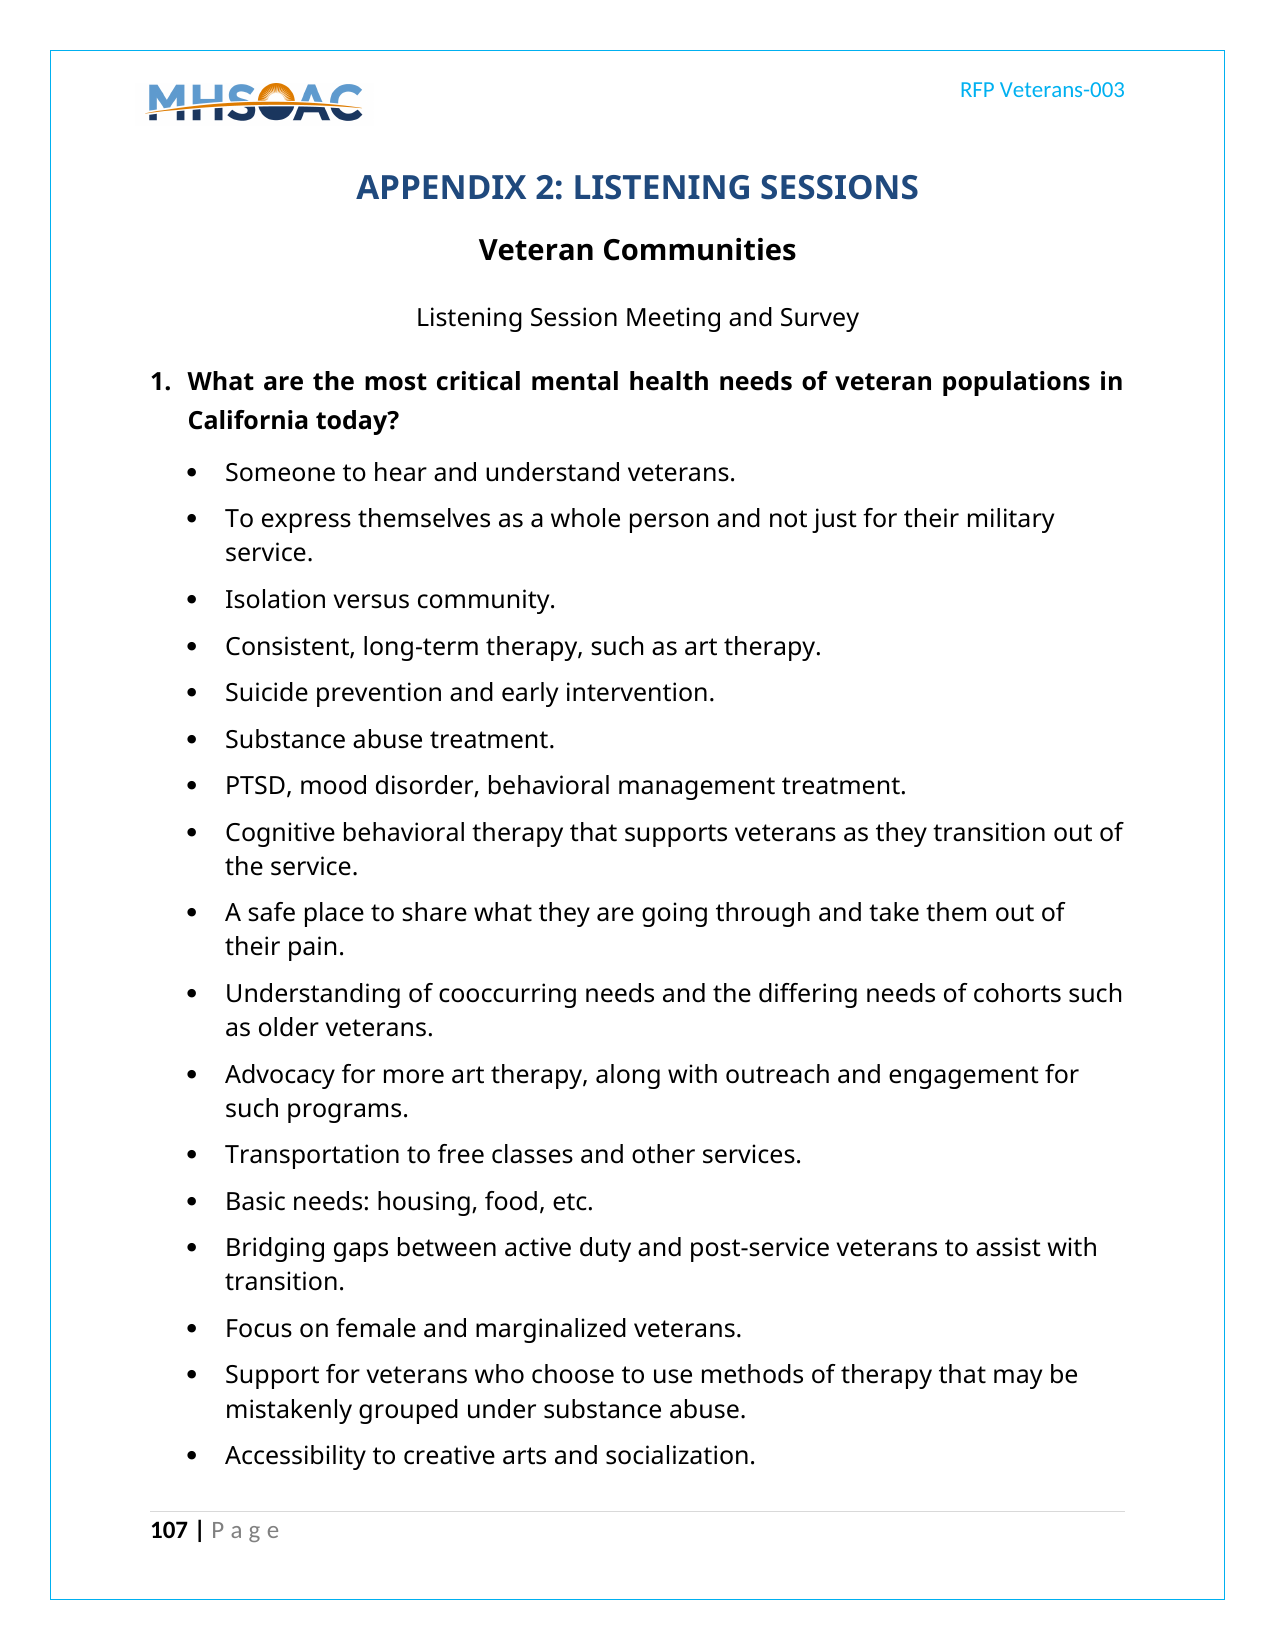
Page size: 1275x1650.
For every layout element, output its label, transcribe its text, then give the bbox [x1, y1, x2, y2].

list Isolation versus community. [187, 582, 1125, 616]
subtitle APPENDIX 2: LISTENING SESSIONS [150, 164, 1125, 209]
list Bridging gaps between active duty and post-service veterans to assist with transition. [187, 1230, 1125, 1298]
list Suicide prevention and early intervention. [187, 675, 1125, 709]
list Someone to hear and understand veterans. [187, 454, 1125, 488]
list A safe place to share what they are going through and take them out of their pain. [187, 895, 1125, 963]
text Listening Session Meeting and Survey [150, 299, 1125, 333]
list Cognitive behavioral therapy that supports veterans as they transition out of the service. [187, 814, 1125, 882]
list Support for veterans who choose to use methods of therapy that may be mistakenly grouped under substance abuse. [187, 1357, 1125, 1425]
list To express themselves as a whole person and not just for their military service. [187, 501, 1125, 569]
text 1. What are the most critical mental health needs of veteran populations in California today? [150, 363, 1125, 437]
list Advocacy for more art therapy, along with outreach and engagement for such programs. [187, 1056, 1125, 1124]
list Substance abuse treatment. [187, 721, 1125, 755]
list Understanding of cooccurring needs and the differing needs of cohorts such as older veterans. [187, 976, 1125, 1044]
picture [135, 83, 374, 126]
list Accessibility to creative arts and socialization. [187, 1438, 1125, 1472]
list PTSD, mood disorder, behavioral management treatment. [187, 768, 1125, 802]
list Consistent, long-term therapy, such as art therapy. [187, 628, 1125, 662]
text Veteran Communities [150, 229, 1125, 268]
list Focus on female and marginalized veterans. [187, 1311, 1125, 1345]
list Basic needs: housing, food, etc. [187, 1183, 1125, 1217]
list Transportation to free classes and other services. [187, 1137, 1125, 1171]
